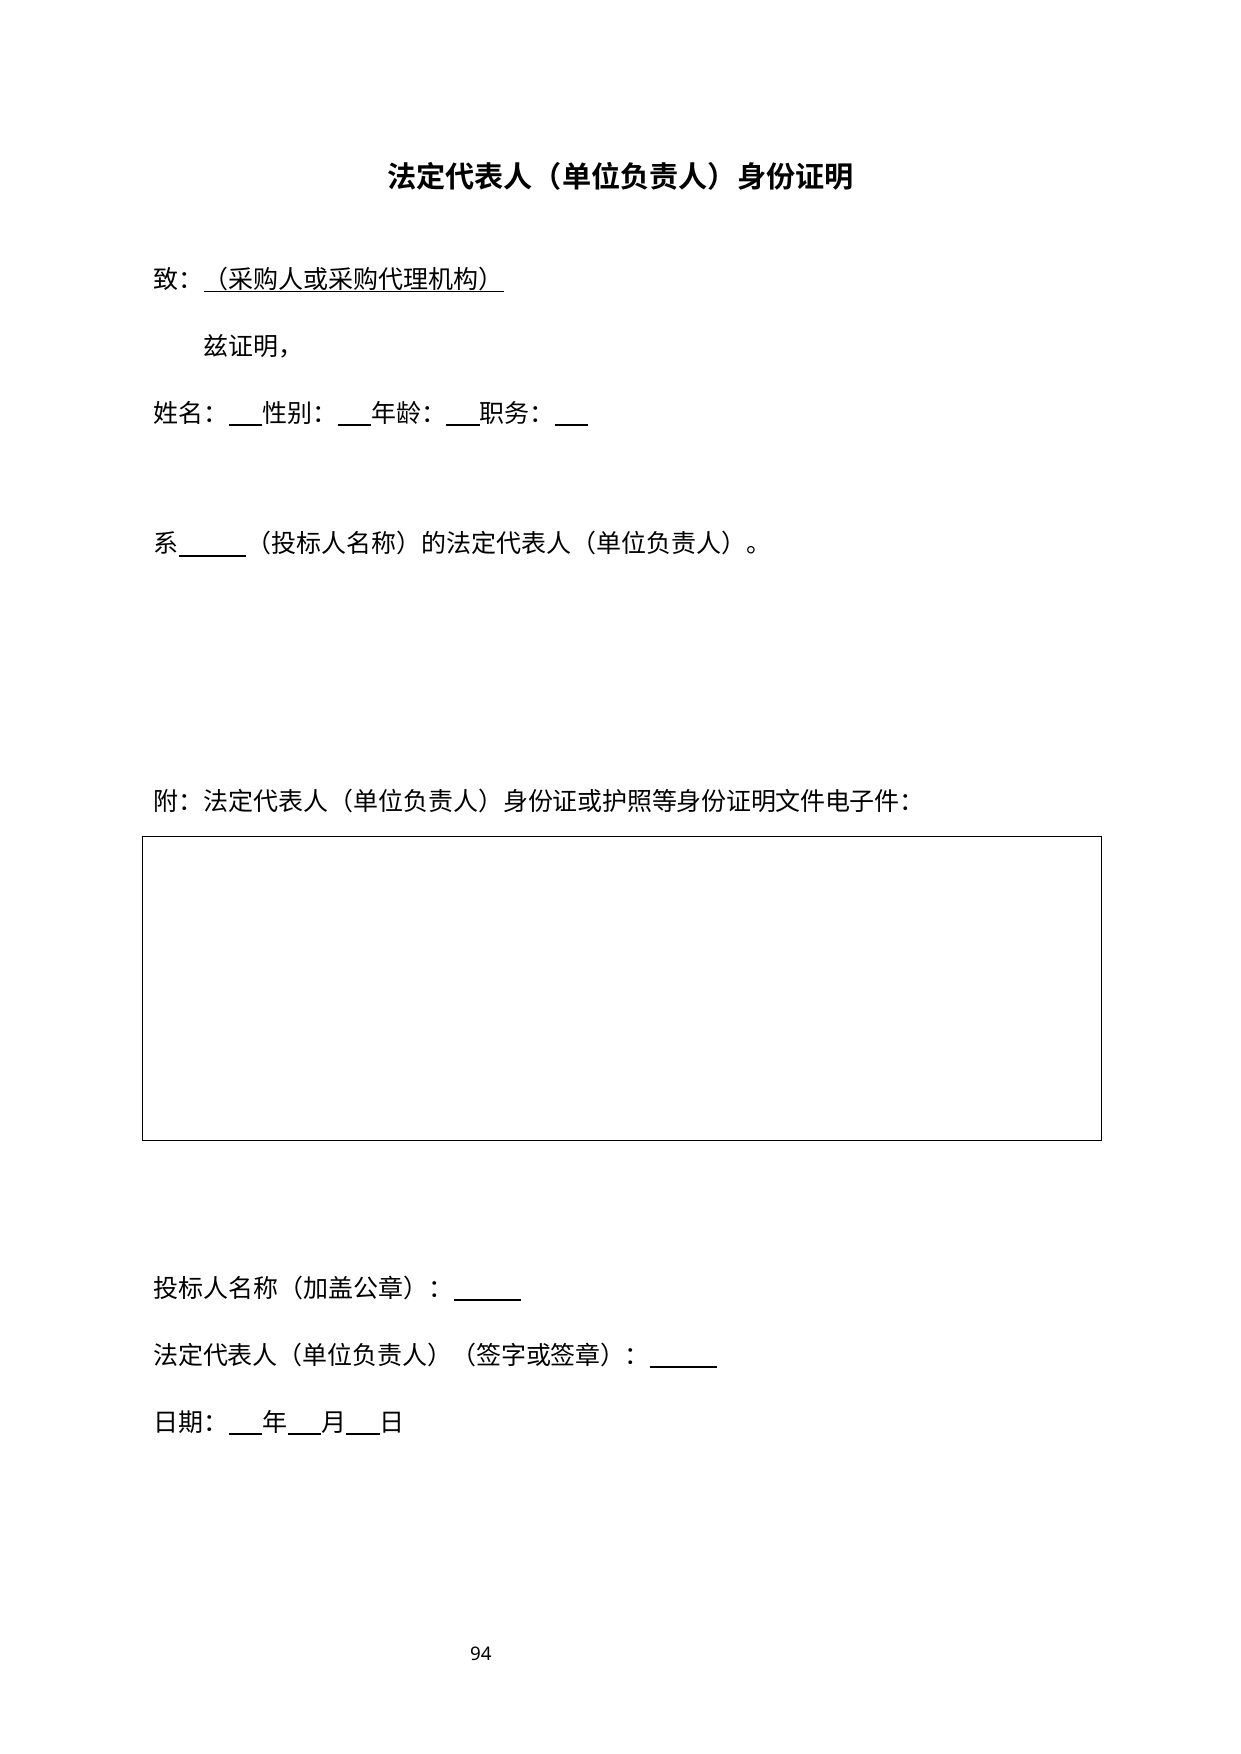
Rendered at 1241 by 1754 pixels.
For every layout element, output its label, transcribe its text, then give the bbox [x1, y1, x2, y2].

text 投标人名称（加盖公章）： [153, 1268, 1087, 1304]
text 日期： 年 月 日 [153, 1402, 1077, 1438]
table_header [143, 837, 1101, 1140]
text 系 （投标人名称）的法定代表人（单位负责人）。 [153, 524, 1087, 560]
text 附：法定代表人（单位负责人）身份证或护照等身份证明文件电子件： [153, 781, 1091, 817]
text 兹证明， [153, 326, 1087, 363]
text 法定代表人（单位负责人）身份证明 [153, 153, 1087, 196]
text 姓名： 性别： 年龄： 职务： [153, 393, 1087, 429]
text 致：（采购人或采购代理机构） [153, 259, 1087, 296]
text 法定代表人（单位负责人）（签字或签章）： [153, 1335, 1077, 1371]
